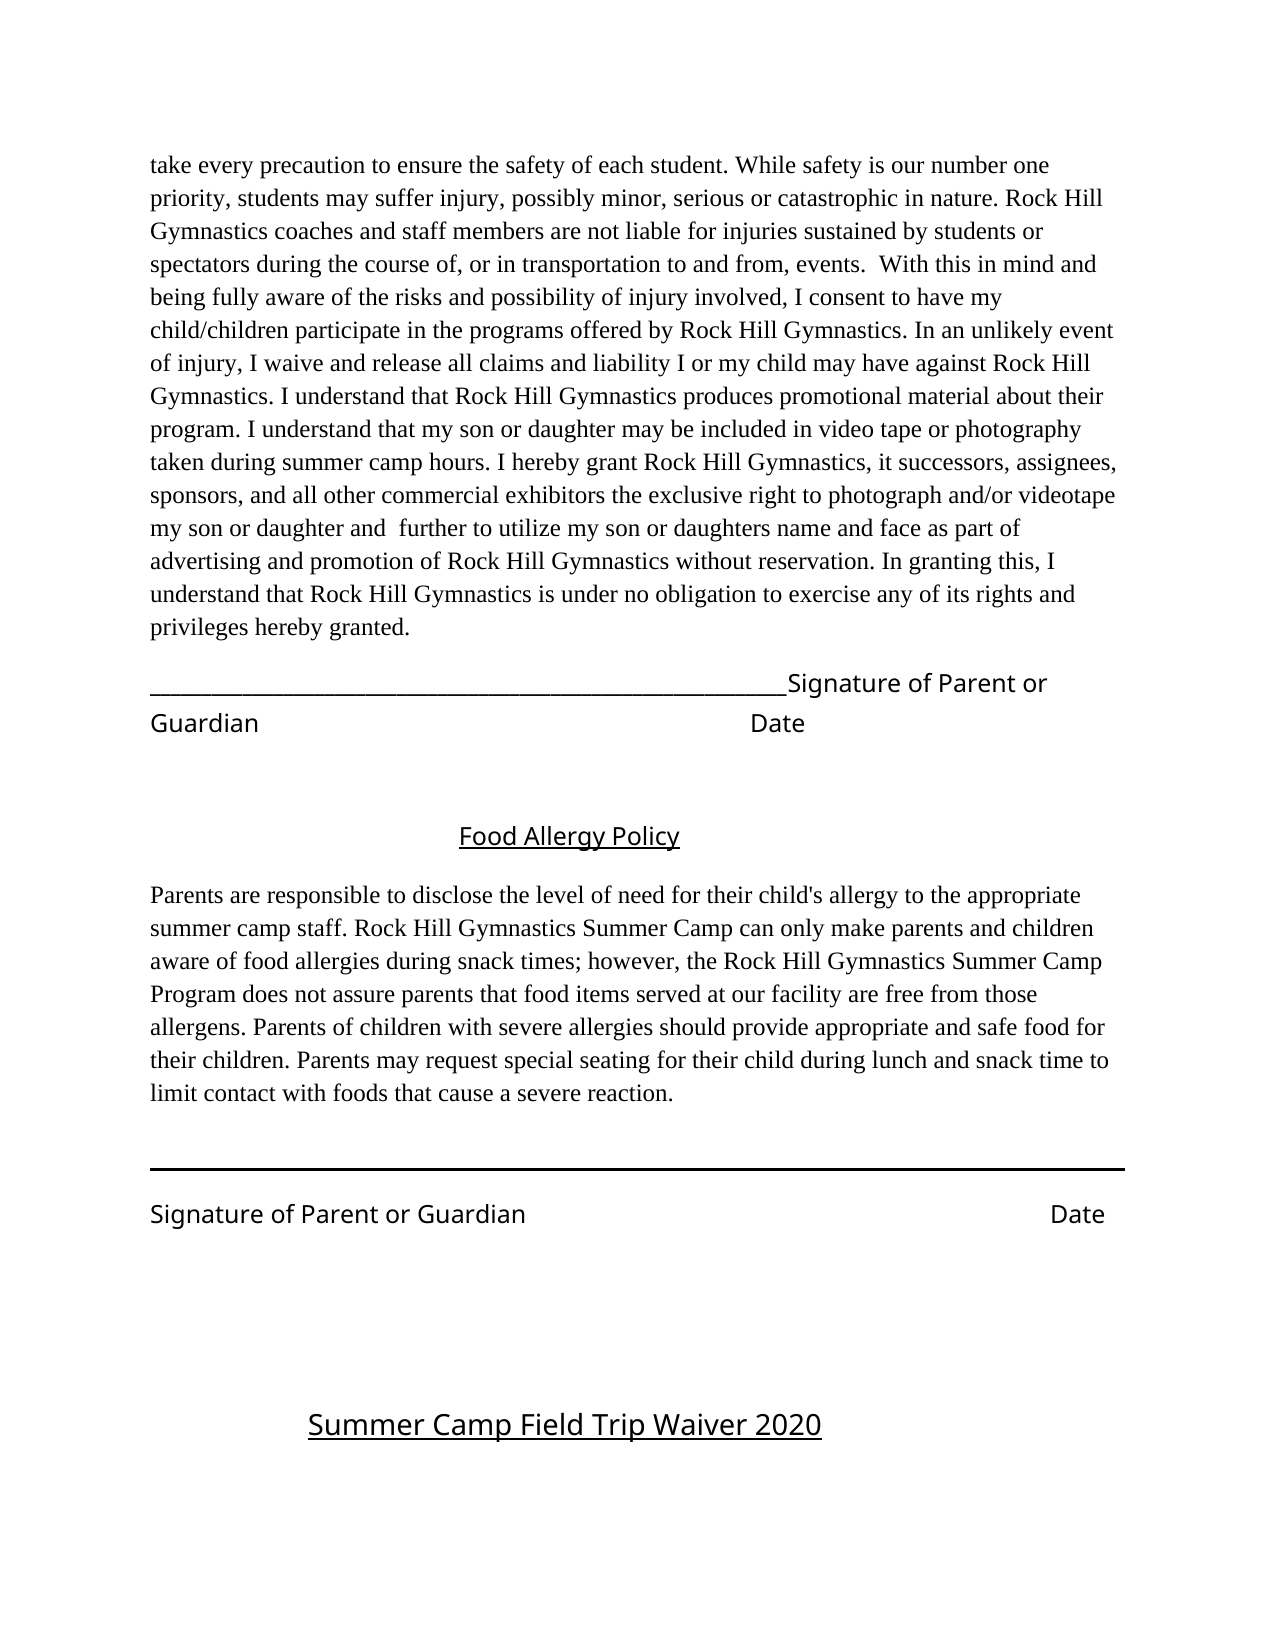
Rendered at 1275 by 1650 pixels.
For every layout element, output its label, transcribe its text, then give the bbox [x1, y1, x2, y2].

text ______________________________________________________________Signature of Parent or Guardian Date [150, 666, 1125, 739]
text Food Allergy Policy [450, 818, 1125, 852]
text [150, 150, 1125, 641]
text Parents are responsible to disclose the level of need for their child's allergy to the appropriate summer camp staff. Rock Hill Gymnastics Summer Camp can only make parents and children aware of food allergies during snack times; however, the Rock Hill Gymnastics Summer Camp Program does not assure parents that food items served at our facility are free from those allergens. Parents of children with severe allergies should provide appropriate and safe food for their children. Parents may request special seating for their child during lunch and snack time to limit contact with foods that cause a severe reaction. [150, 880, 1125, 1107]
text Summer Camp Field Trip Waiver 2020 [300, 1404, 1125, 1444]
text Signature of Parent or Guardian Date [150, 1197, 1125, 1231]
